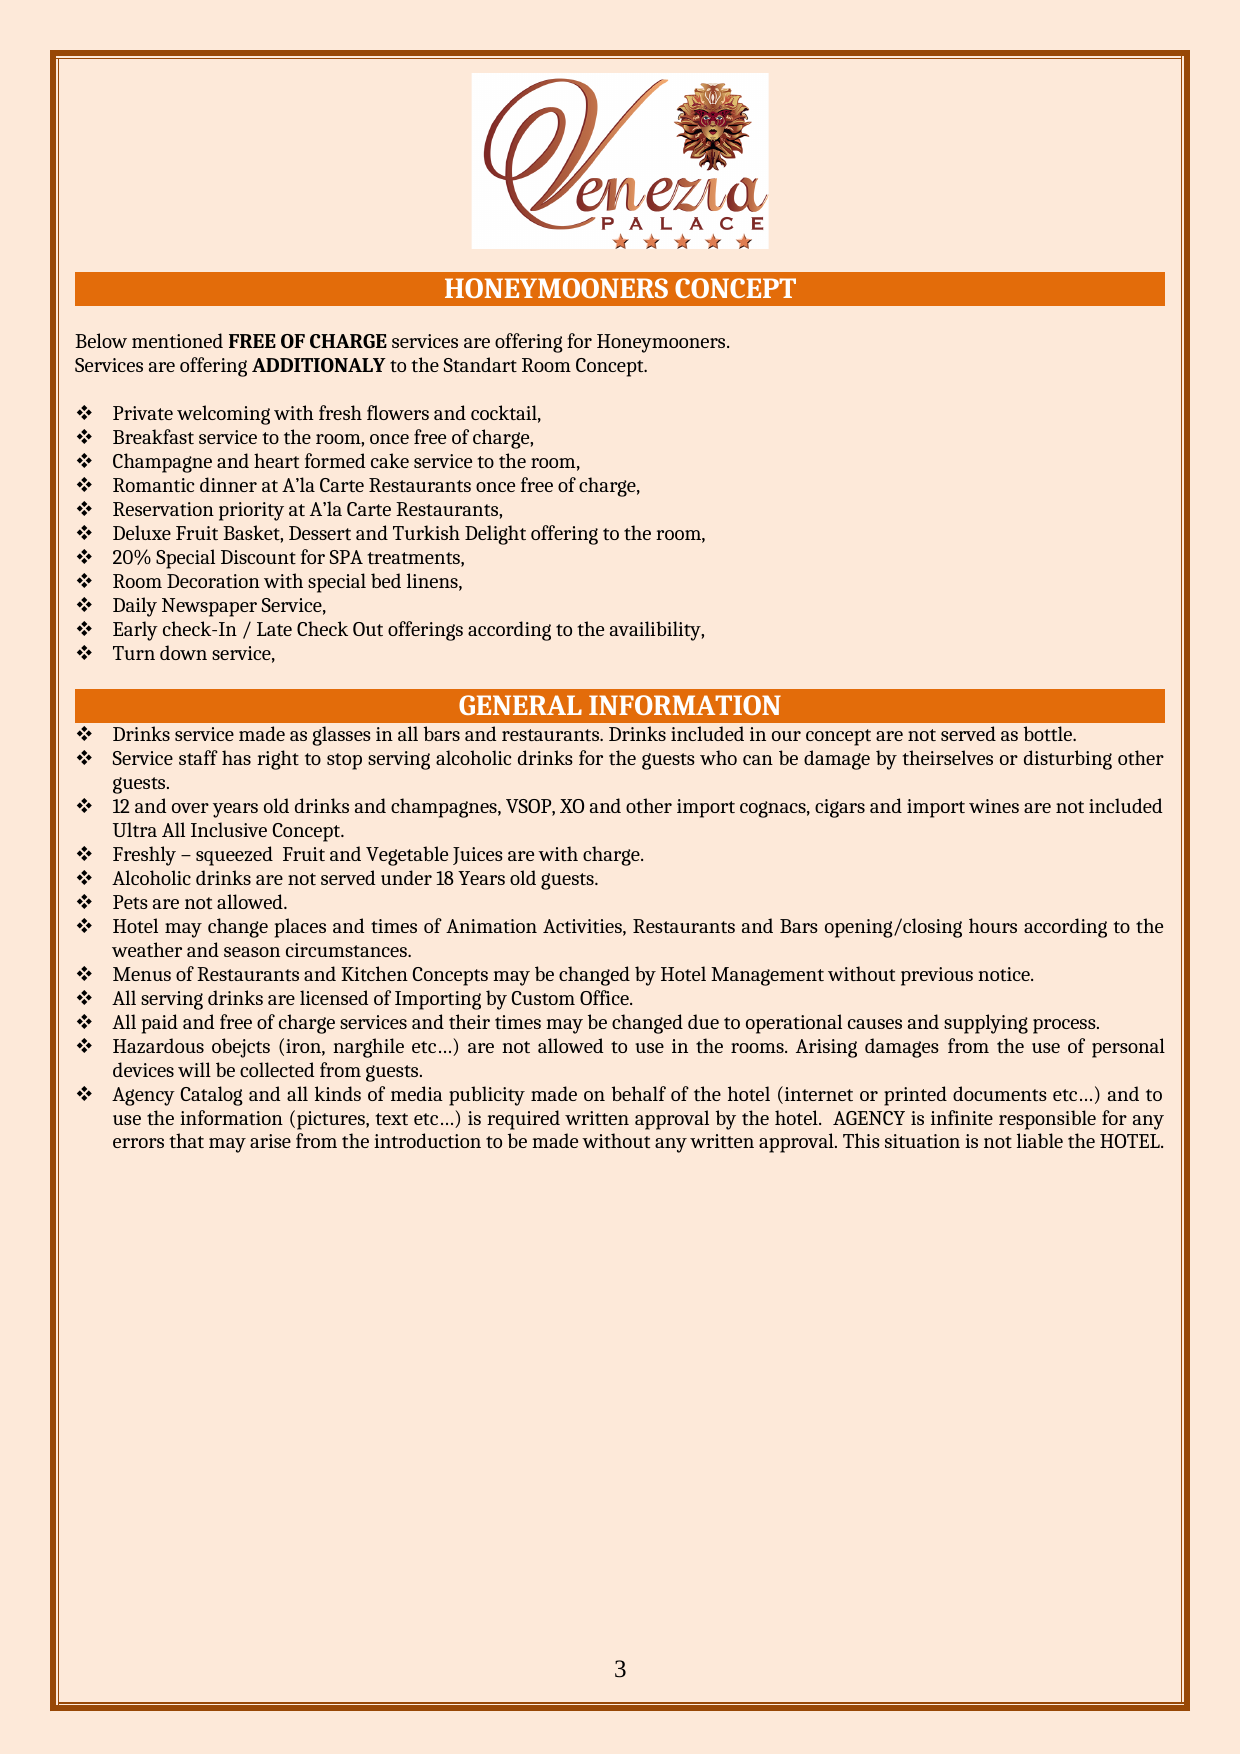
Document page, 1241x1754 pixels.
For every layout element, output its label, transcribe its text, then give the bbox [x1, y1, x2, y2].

list Deluxe Fruit Basket, Dessert and Turkish Delight offering to the room, [75, 522, 1165, 546]
list Agency Catalog and all kinds of media publicity made on behalf of the hotel (internet or printed documents etc…) and to use the information (pictures, text etc…) is required written approval by the hotel. AGENCY is infinite responsible for any errors that may arise from the introduction to be made without any written approval. This situation is not liable the HOTEL. [75, 1082, 1165, 1154]
text GENERAL INFORMATION [75, 689, 1165, 723]
list Reservation priority at A’la Carte Restaurants, [75, 498, 1165, 522]
list Pets are not allowed. [75, 891, 1165, 914]
list Service staff has right to stop serving alcoholic drinks for the guests who can be damage by theirselves or disturbing other guests. [75, 747, 1165, 795]
list Freshly – squeezed Fruit and Vegetable Juices are with charge. [75, 843, 1165, 867]
list Turn down service, [75, 641, 1165, 665]
text Services are offering ADDITIONALY to the Standart Room Concept. [75, 354, 1165, 378]
list 12 and over years old drinks and champagnes, VSOP, XO and other import cognacs, cigars and import wines are not included Ultra All Inclusive Concept. [75, 795, 1165, 843]
list Romantic dinner at A’la Carte Restaurants once free of charge, [75, 474, 1165, 498]
text HONEYMOONERS CONCEPT [75, 272, 1165, 306]
list Breakfast service to the room, once free of charge, [75, 426, 1165, 450]
text Below mentioned FREE OF CHARGE services are offering for Honeymooners. [75, 330, 1165, 354]
list Hazardous obejcts (iron, narghile etc…) are not allowed to use in the rooms. Arising damages from the use of personal devices will be collected from guests. [75, 1034, 1165, 1082]
list Room Decoration with special bed linens, [75, 569, 1165, 593]
list Alcoholic drinks are not served under 18 Years old guests. [75, 867, 1165, 891]
list All paid and free of charge services and their times may be changed due to operational causes and supplying process. [75, 1010, 1165, 1034]
list Early check-In / Late Check Out offerings according to the availibility, [75, 617, 1165, 641]
list Hotel may change places and times of Animation Activities, Restaurants and Bars opening/closing hours according to the weather and season circumstances. [75, 914, 1165, 962]
list Menus of Restaurants and Kitchen Concepts may be changed by Hotel Management without previous notice. [75, 962, 1165, 986]
list 20% Special Discount for SPA treatments, [75, 546, 1165, 569]
list Private welcoming with fresh flowers and cocktail, [75, 402, 1165, 426]
list All serving drinks are licensed of Importing by Custom Office. [75, 986, 1165, 1010]
list Drinks service made as glasses in all bars and restaurants. Drinks included in our concept are not served as bottle. [75, 723, 1165, 747]
list Champagne and heart formed cake service to the room, [75, 450, 1165, 474]
list Daily Newspaper Service, [75, 593, 1165, 617]
picture [471, 73, 769, 249]
